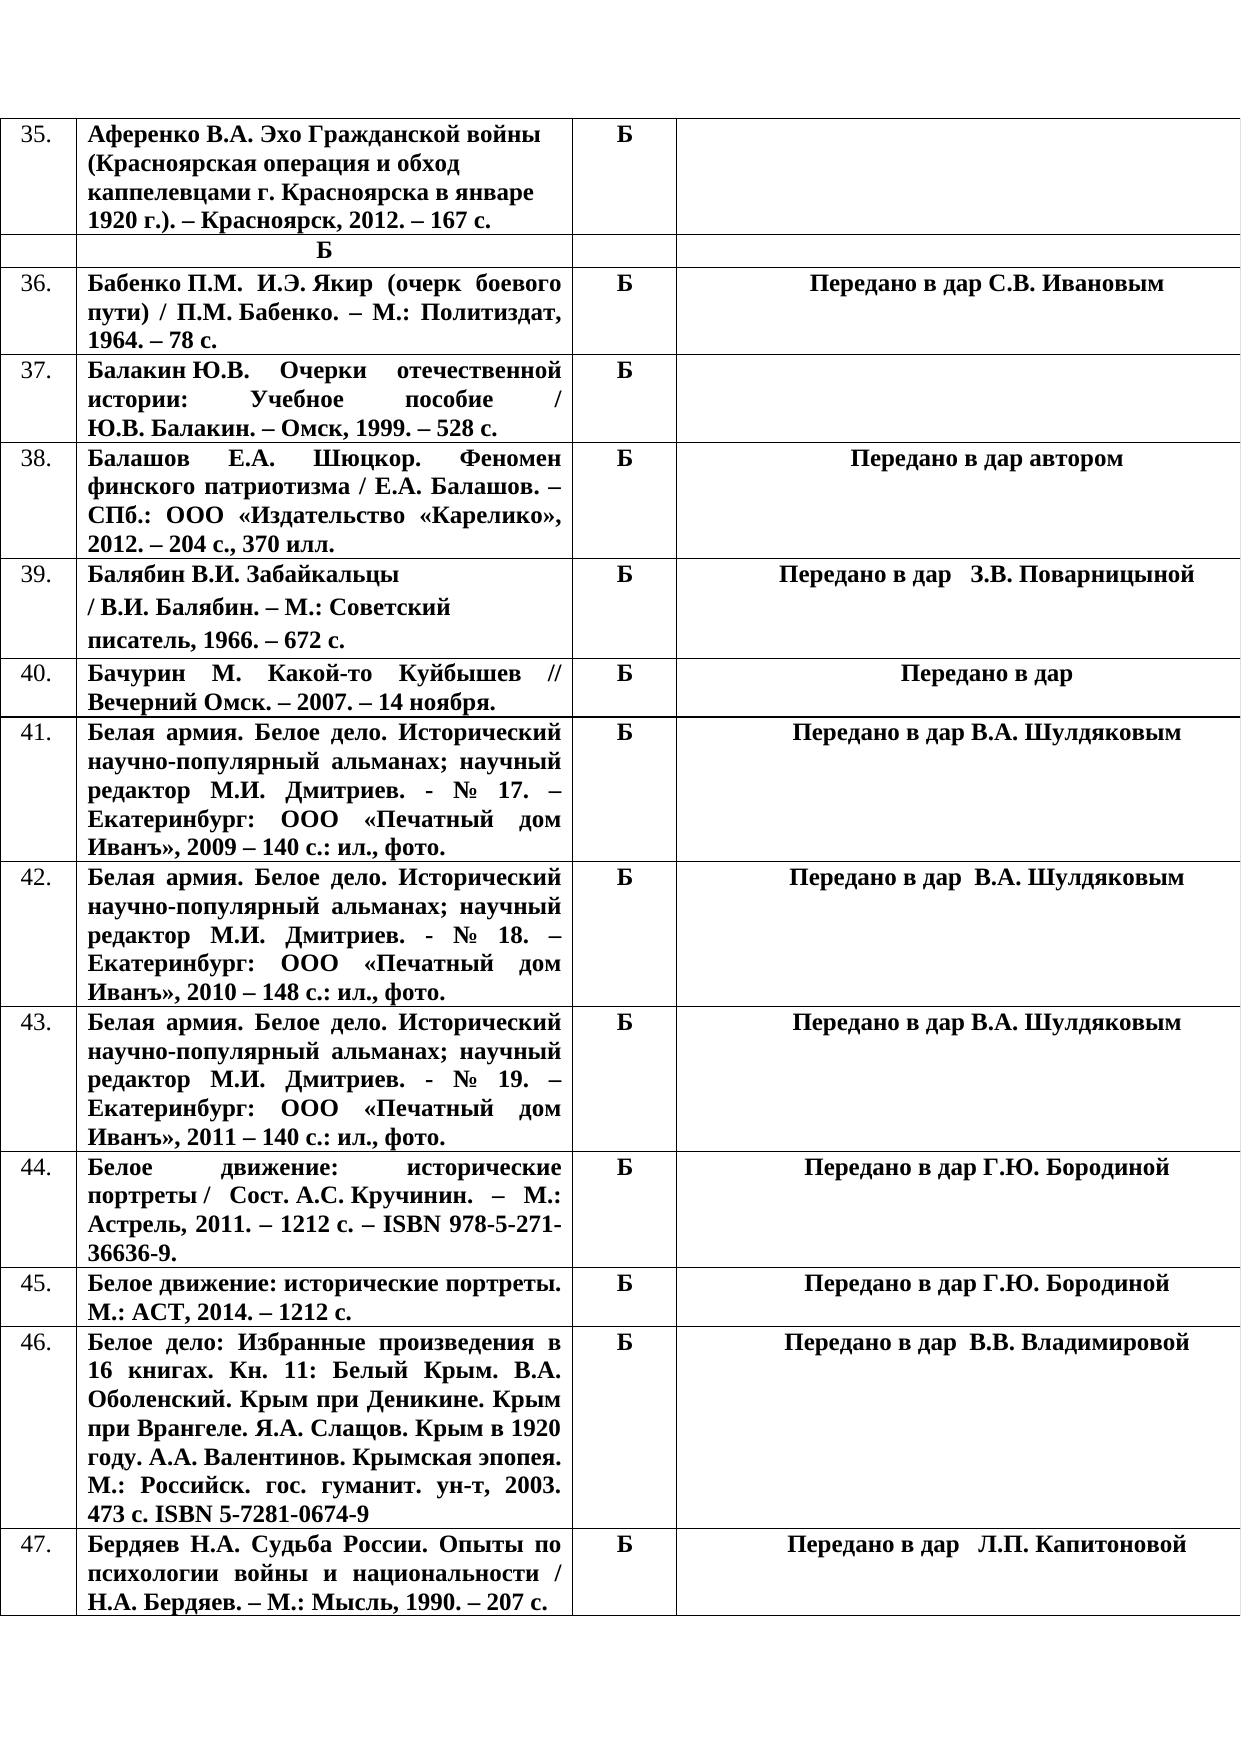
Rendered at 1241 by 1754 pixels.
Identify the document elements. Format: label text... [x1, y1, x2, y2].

table_cell Б [573, 659, 676, 716]
table_cell [1, 1152, 76, 1267]
table_cell Передано в дар С.В. Ивановым [677, 268, 1240, 354]
table_cell Передано в дар Г.Ю. Бородиной [677, 1152, 1240, 1267]
table_cell Белая армия. Белое дело. Исторический научно-популярный альманах; научный редактор М.И. Дмитриев. - № 17. – Екатеринбург: ООО «Печатный дом Иванъ», 2009 – 140 с.: ил., фото. [77, 718, 572, 861]
table_cell Аференко В.А. Эхо Гражданской войны (Красноярская операция и обход каппелевцами г. Красноярска в январе 1920 г.). – Красноярск, 2012. – 167 с. [77, 119, 572, 234]
table_cell Передано в дар В.А. Шулдяковым [677, 1007, 1240, 1151]
table_cell [1, 862, 76, 1006]
table_cell [1, 355, 76, 442]
table_cell Б [573, 443, 676, 558]
table_cell Белая армия. Белое дело. Исторический научно-популярный альманах; научный редактор М.И. Дмитриев. - № 19. – Екатеринбург: ООО «Печатный дом Иванъ», 2011 – 140 с.: ил., фото. [77, 1007, 572, 1151]
table_cell [1, 119, 76, 234]
table_cell Б [573, 1268, 676, 1326]
table_cell Б [573, 119, 676, 234]
table_cell Балашов Е.А. Шюцкор. Феномен финского патриотизма / Е.А. Балашов. – СПб.: ООО «Издательство «Карелико», 2012. – 204 с., 370 илл. [77, 443, 572, 558]
table_cell Б [573, 355, 676, 442]
table_cell Белое движение: исторические портреты. М.: АСТ, 2014. – 1212 с. [77, 1268, 572, 1326]
table_cell Передано в дар В.А. Шулдяковым [677, 718, 1240, 861]
table_cell Б [573, 268, 676, 354]
table_cell [1, 1327, 76, 1528]
table_cell [1, 1268, 76, 1326]
table_cell Б [573, 1007, 676, 1151]
table_cell Передано в дар З.В. Поварницыной [677, 559, 1240, 657]
table_cell Балакин Ю.В. Очерки отечественной истории: Учебное пособие / Ю.В. Балакин. – Омск, 1999. – 528 с. [77, 355, 572, 442]
table_cell [1, 718, 76, 861]
table_cell Б [573, 1152, 676, 1267]
table_cell [1, 235, 76, 267]
table_cell Б [573, 559, 676, 657]
table_cell [677, 355, 1240, 442]
table_cell Б [573, 1529, 676, 1615]
table_cell Бердяев Н.А. Судьба России. Опыты по психологии войны и национальности / Н.А. Бердяев. – М.: Мысль, 1990. – 207 с. [77, 1529, 572, 1615]
table_cell Балябин В.И. Забайкальцы / В.И. Балябин. – М.: Советский писатель, 1966. – 672 с. [77, 559, 572, 657]
table_cell [677, 235, 1240, 267]
table_cell Белая армия. Белое дело. Исторический научно-популярный альманах; научный редактор М.И. Дмитриев. - № 18. – Екатеринбург: ООО «Печатный дом Иванъ», 2010 – 148 с.: ил., фото. [77, 862, 572, 1006]
table_cell Б [77, 235, 572, 267]
table_cell [1, 659, 76, 716]
table_cell Передано в дар В.В. Владимировой [677, 1327, 1240, 1528]
table_cell Бачурин М. Какой-то Куйбышев // Вечерний Омск. – 2007. – 14 ноября. [77, 659, 572, 716]
table_cell Передано в дар автором [677, 443, 1240, 558]
table_cell Б [573, 718, 676, 861]
table_cell [1, 1007, 76, 1151]
table_cell [677, 119, 1240, 234]
table_cell Белое дело: Избранные произведения в 16 книгах. Кн. 11: Белый Крым. В.А. Оболенский. Крым при Деникине. Крым при Врангеле. Я.А. Слащов. Крым в 1920 году. А.А. Валентинов. Крымская эпопея. М.: Российск. гос. гуманит. ун-т, 2003. 473 с. ISBN 5-7281-0674-9 [77, 1327, 572, 1528]
table_cell [1, 268, 76, 354]
table_cell Передано в дар Г.Ю. Бородиной [677, 1268, 1240, 1326]
table_cell Бабенко П.М. И.Э. Якир (очерк боевого пути) / П.М. Бабенко. – М.: Политиздат, 1964. – 78 с. [77, 268, 572, 354]
table_cell Белое движение: исторические портреты / Сост. А.С. Кручинин. – М.: Астрель, 2011. – 1212 с. – ISBN 978-5-271-36636-9. [77, 1152, 572, 1267]
table_cell Б [573, 1327, 676, 1528]
table_cell Б [573, 862, 676, 1006]
table_cell [1, 559, 76, 657]
table_cell Передано в дар В.А. Шулдяковым [677, 862, 1240, 1006]
table_cell [573, 235, 676, 267]
table_cell [1, 443, 76, 558]
table_cell Передано в дар [677, 659, 1240, 716]
table_cell Передано в дар Л.П. Капитоновой [677, 1529, 1240, 1615]
table_cell [1, 1529, 76, 1615]
